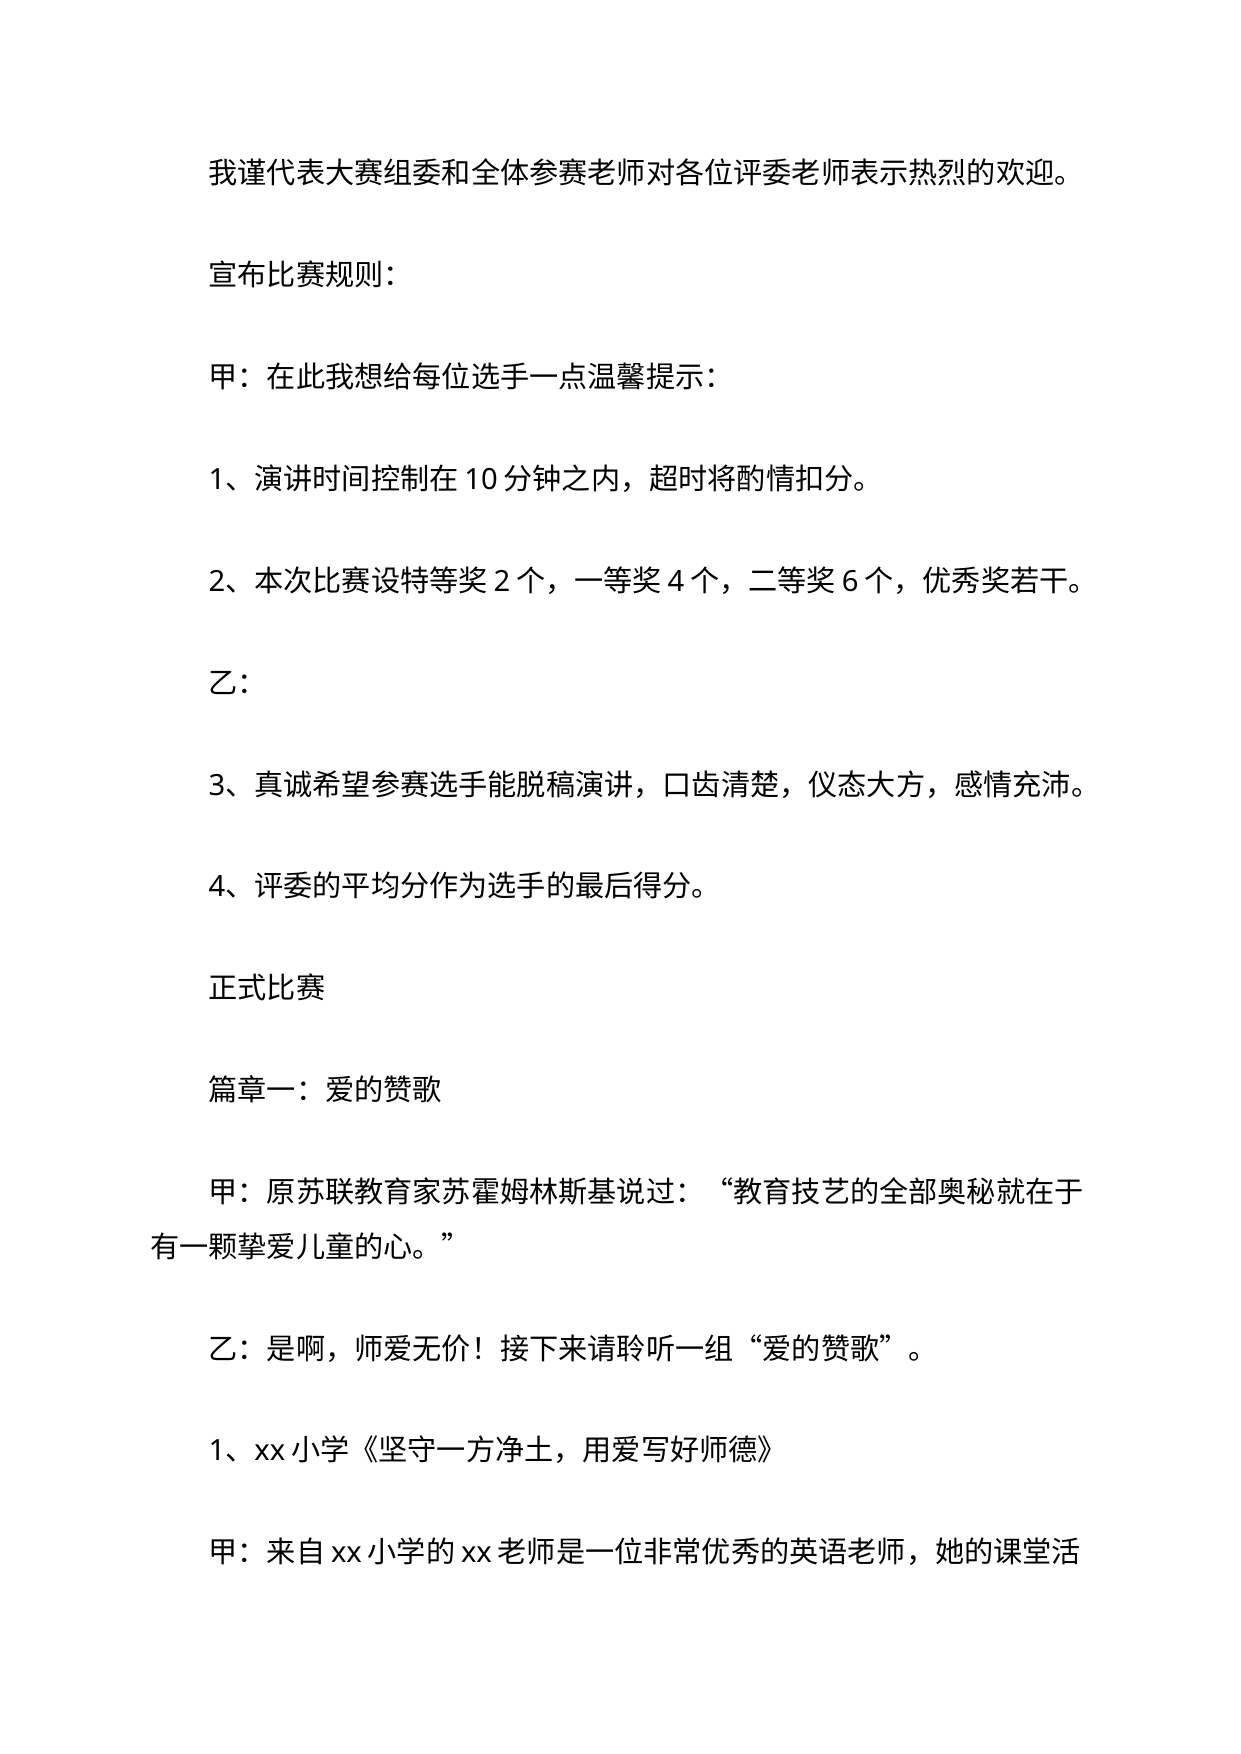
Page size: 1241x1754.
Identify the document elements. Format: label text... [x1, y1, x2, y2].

text 我谨代表大赛组委和全体参赛老师对各位评委老师表示热烈的欢迎。 [150, 150, 1090, 192]
text 乙： [150, 659, 1090, 702]
text 甲：原苏联教育家苏霍姆林斯基说过：“教育技艺的全部奥秘就在于有一颗挚爱儿童的心。” [150, 1168, 1090, 1266]
text 1、xx小学《坚守一方净土，用爱写好师德》 [150, 1427, 1090, 1469]
text 宣布比赛规则： [150, 252, 1090, 294]
text 4、评委的平均分作为选手的最后得分。 [150, 863, 1090, 905]
text 3、真诚希望参赛选手能脱稿演讲，口齿清楚，仪态大方，感情充沛。 [150, 761, 1090, 803]
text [150, 1529, 1090, 1571]
text 篇章一：爱的赞歌 [150, 1067, 1090, 1109]
text 甲：在此我想给每位选手一点温馨提示： [150, 353, 1090, 396]
text 1、演讲时间控制在10分钟之内，超时将酌情扣分。 [150, 455, 1090, 498]
text 2、本次比赛设特等奖2个，一等奖4个，二等奖6个，优秀奖若干。 [150, 557, 1090, 600]
text 乙：是啊，师爱无价！接下来请聆听一组“爱的赞歌”。 [150, 1325, 1090, 1367]
text 正式比赛 [150, 965, 1090, 1007]
